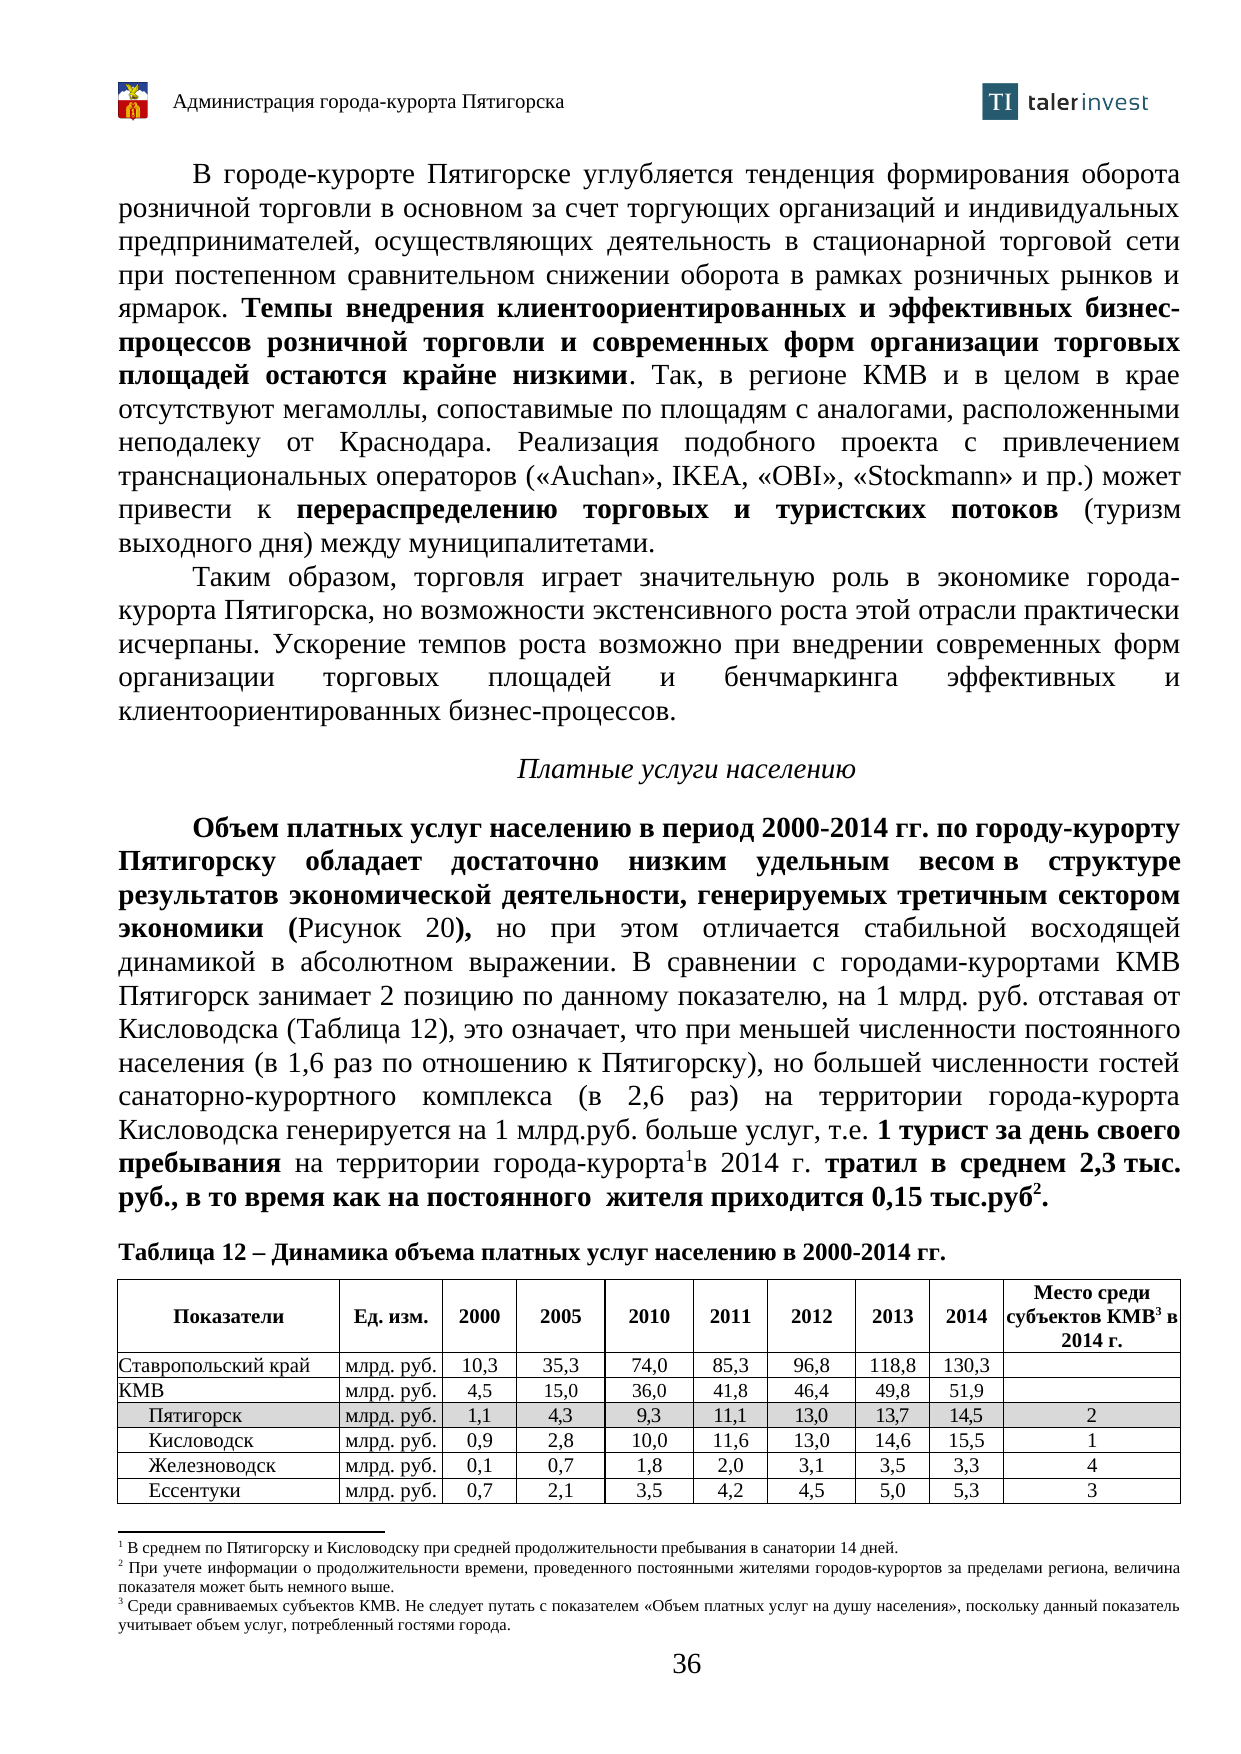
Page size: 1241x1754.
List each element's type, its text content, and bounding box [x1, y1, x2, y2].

table_cell 9,3 [606, 1403, 693, 1427]
table_cell млрд. руб. [340, 1479, 442, 1502]
subtitle Платные услуги населению [118, 751, 1181, 785]
table_cell 1 [1004, 1428, 1180, 1452]
table_cell 10,3 [443, 1353, 516, 1377]
table_cell 118,8 [856, 1353, 929, 1377]
table_cell млрд. руб. [340, 1378, 442, 1402]
table_cell 46,4 [768, 1378, 855, 1402]
text Таким образом, торговля играет значительную роль в экономике города-курорта Пятигорска, но возможности экстенсивного роста этой отрасли практически исчерпаны. Ускорение темпов роста возможно при внедрении современных форм организации торговых площадей и бенчмаркинга эффективных и клиентоориентированных бизнес-процессов. [118, 559, 1181, 726]
table_cell 4,5 [443, 1378, 516, 1402]
table_header 2000 [443, 1280, 516, 1352]
table_cell 3,5 [606, 1479, 693, 1502]
table_header 2011 [694, 1280, 767, 1352]
table_cell 11,6 [694, 1428, 767, 1452]
table_header 2005 [517, 1280, 604, 1352]
table_cell 15,5 [930, 1428, 1003, 1452]
table_cell млрд. руб. [340, 1428, 442, 1452]
table_cell 2,8 [517, 1428, 604, 1452]
table_cell [1004, 1353, 1180, 1377]
picture [982, 83, 1148, 120]
table_cell 15,0 [517, 1378, 604, 1402]
table_cell Ессентуки [118, 1479, 339, 1502]
table_cell 96,8 [768, 1353, 855, 1377]
table_cell 35,3 [517, 1353, 604, 1377]
table_header Место среди субъектов КМВ в 2014 г. [1004, 1280, 1180, 1352]
table_cell 41,8 [694, 1378, 767, 1402]
table_cell 85,3 [694, 1353, 767, 1377]
table_cell 36,0 [606, 1378, 693, 1402]
table_cell Пятигорск [118, 1403, 339, 1427]
table_cell 10,0 [606, 1428, 693, 1452]
table_cell 4,5 [768, 1479, 855, 1502]
table_cell 5,3 [930, 1479, 1003, 1502]
table_cell Ставропольский край [118, 1353, 339, 1377]
table_cell 14,6 [856, 1428, 929, 1452]
table_cell [1004, 1378, 1180, 1402]
table_cell Кисловодск [118, 1428, 339, 1452]
table_cell 4,3 [517, 1403, 604, 1427]
table_cell 2 [1004, 1403, 1180, 1427]
table_cell 3,5 [856, 1453, 929, 1477]
table_cell млрд. руб. [340, 1353, 442, 1377]
table_cell 2,0 [694, 1453, 767, 1477]
text В городе-курорте Пятигорске углубляется тенденция формирования оборота розничной торговли в основном за счет торгующих организаций и индивидуальных предпринимателей, осуществляющих деятельность в стационарной торговой сети при постепенном сравнительном снижении оборота в рамках розничных рынков и ярмарок. Темпы внедрения клиентоориентированных и эффективных бизнес-процессов розничной торговли и современных форм организации торговых площадей остаются крайне низкими. Так, в регионе КМВ и в целом в крае отсутствуют мегамоллы, сопоставимые по площадям с аналогами, расположенными неподалеку от Краснодара. Реализация подобного проекта с привлечением транснациональных операторов («Auchan», IKEA, «OBI», «Stockmann» и пр.) может привести к перераспределению торговых и туристских потоков (туризм выходного дня) между муниципалитетами. [118, 156, 1181, 559]
table_cell 1,1 [443, 1403, 516, 1427]
table_cell 130,3 [930, 1353, 1003, 1377]
table_cell 0,1 [443, 1453, 516, 1477]
table_cell млрд. руб. [340, 1453, 442, 1477]
table_cell 3 [1004, 1479, 1180, 1502]
table_cell 11,1 [694, 1403, 767, 1427]
table_cell 51,9 [930, 1378, 1003, 1402]
picture [118, 82, 148, 121]
table_header 2012 [768, 1280, 855, 1352]
table_cell млрд. руб. [340, 1403, 442, 1427]
table_cell 4 [1004, 1453, 1180, 1477]
table_cell 0,7 [443, 1479, 516, 1502]
table_cell 13,0 [768, 1403, 855, 1427]
table_cell 49,8 [856, 1378, 929, 1402]
table_cell КМВ [118, 1378, 339, 1402]
text Таблица 12 – Динамика объема платных услуг населению в 2000-2014 гг. [118, 1237, 1181, 1266]
table_cell 5,0 [856, 1479, 929, 1502]
table_cell 3,1 [768, 1453, 855, 1477]
table_header 2013 [856, 1280, 929, 1352]
table_cell 0,7 [517, 1453, 604, 1477]
table_cell 1,8 [606, 1453, 693, 1477]
table_header Ед. изм. [340, 1280, 442, 1352]
table_header Показатели [118, 1280, 339, 1352]
table_cell Железноводск [118, 1453, 339, 1477]
table_cell 13,7 [856, 1403, 929, 1427]
table_cell 3,3 [930, 1453, 1003, 1477]
table_cell 14,5 [930, 1403, 1003, 1427]
table_cell 4,2 [694, 1479, 767, 1502]
table_cell 74,0 [606, 1353, 693, 1377]
table_header 2010 [606, 1280, 693, 1352]
table_cell 2,1 [517, 1479, 604, 1502]
table_cell 13,0 [768, 1428, 855, 1452]
table_cell 0,9 [443, 1428, 516, 1452]
table_header 2014 [930, 1280, 1003, 1352]
